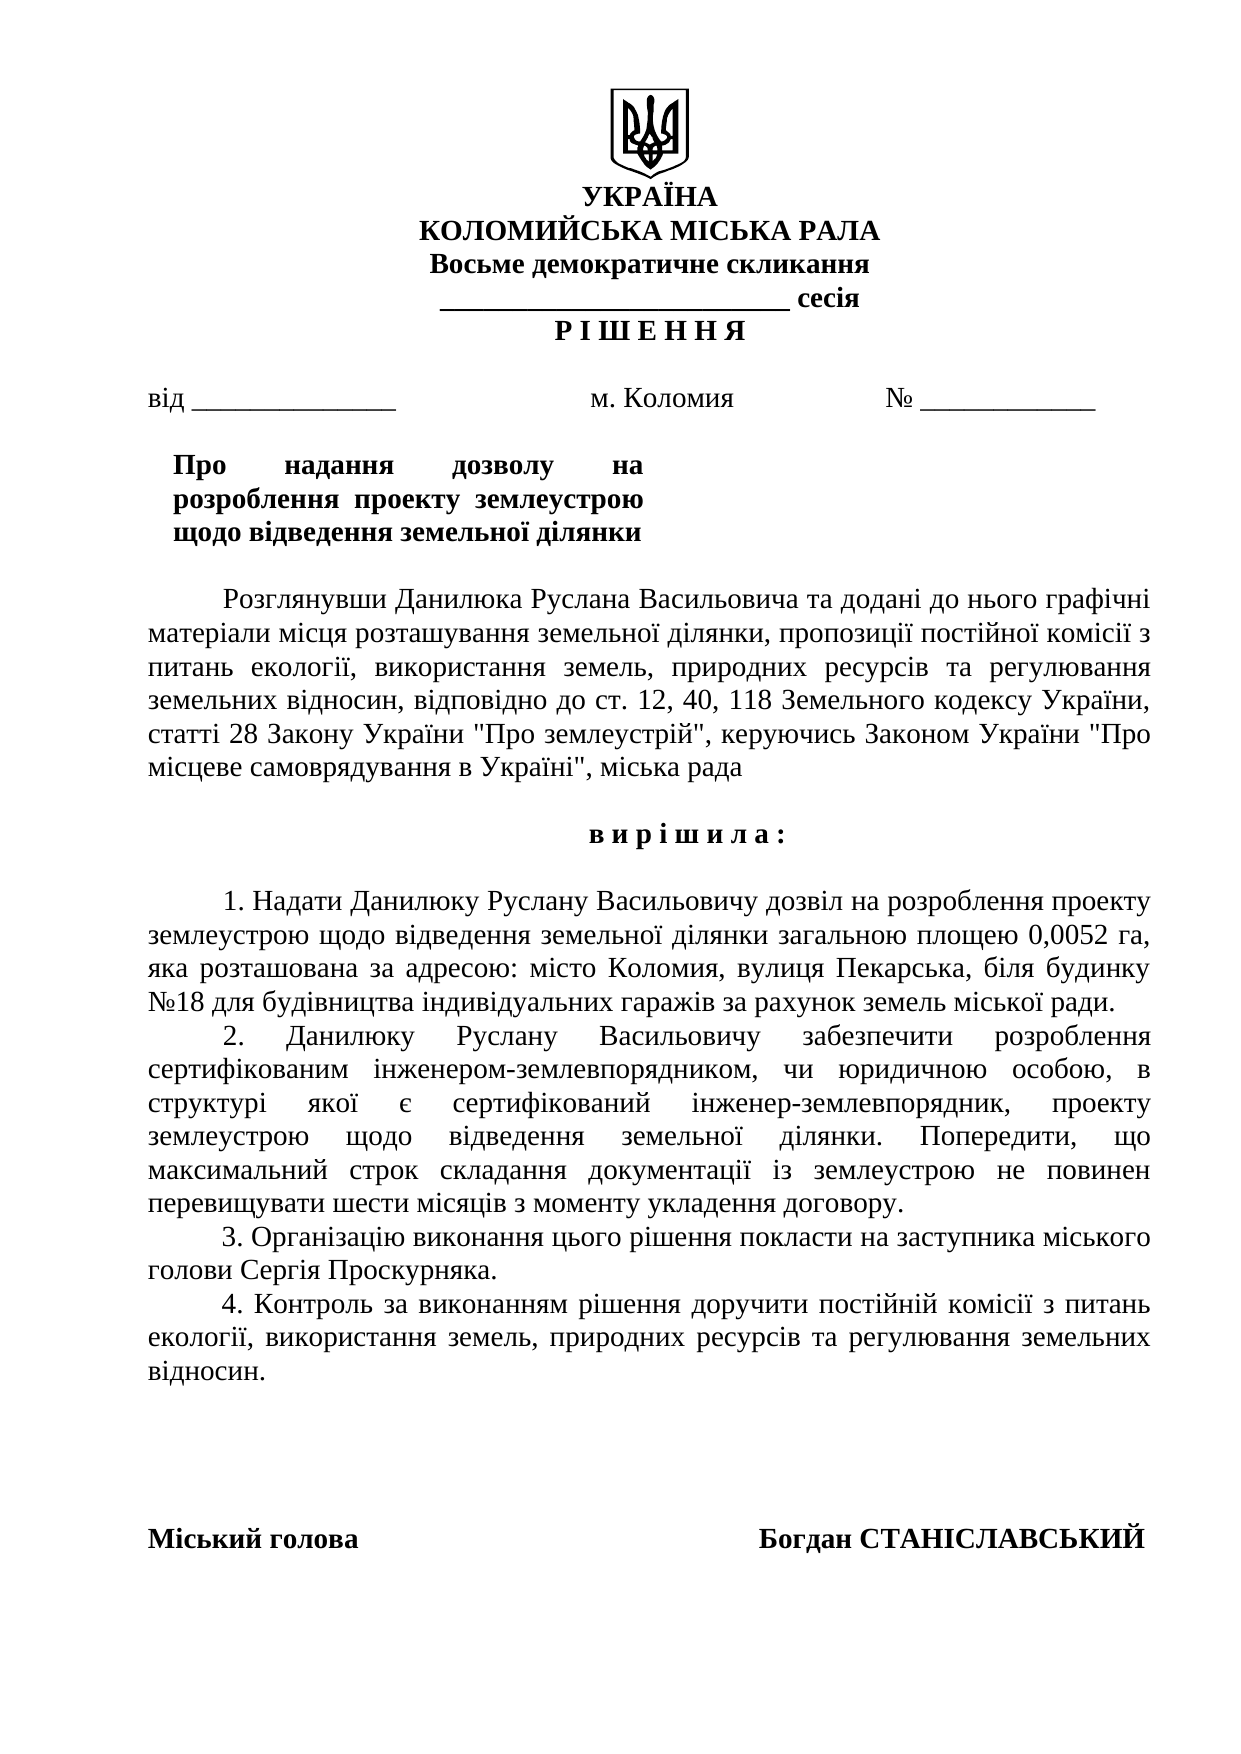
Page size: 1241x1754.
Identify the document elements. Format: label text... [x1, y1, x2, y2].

text УКРАЇНА [148, 179, 1152, 213]
text в и р і ш и л а : [148, 816, 1152, 850]
text 1. Надати Данилюку Руслану Васильовичу дозвіл на розроблення проекту землеустрою щодо відведення земельної ділянки загальною площею 0,0052 га, яка розташована за адресою: місто Коломия, вулиця Пекарська, біля будинку №18 для будівництва індивідуальних гаражів за рахунок земель міської ради. [148, 883, 1152, 1018]
text Восьме демократичне скликання [148, 246, 1152, 280]
text ________________________ сесія [148, 280, 1152, 313]
text Розглянувши Данилюка Руслана Васильовича та додані до нього графічні матеріали місця розташування земельної ділянки, пропозиції постійної комісії з питань екології, використання земель, природних ресурсів та регулювання земельних відносин, відповідно до ст. 12, 40, 118 Земельного кодексу України, статті 28 Закону України "Про землеустрій", керуючись Законом України "Про місцеве самоврядування в Україні", міська рада [148, 582, 1152, 783]
text КОЛОМИЙСЬКА МІСЬКА РАЛА [148, 213, 1152, 246]
table_header Про надання дозволу на розроблення проекту землеустрою щодо відведення земельної ділянки [159, 448, 655, 548]
text від ______________ м. Коломия № ____________ [148, 380, 1152, 414]
text 4. Контроль за виконанням рішення доручити постійній комісії з питань екології, використання земель, природних ресурсів та регулювання земельних відносин. [148, 1286, 1152, 1387]
text 2. Данилюку Руслану Васильовичу забезпечити розроблення сертифікованим інженером-землевпорядником, чи юридичною особою, в структурі якої є сертифікований інженер-землевпорядник, проекту землеустрою щодо відведення земельної ділянки. Попередити, що максимальний строк складання документації із землеустрою не повинен перевищувати шести місяців з моменту укладення договору. [148, 1018, 1152, 1219]
text Р І Ш Е Н Н Я [148, 313, 1152, 347]
text 3. Організацію виконання цього рішення покласти на заступника міського голови Сергія Проскурняка. [148, 1219, 1152, 1286]
text Міський голова Богдан СТАНІСЛАВСЬКИЙ [148, 1521, 1152, 1554]
